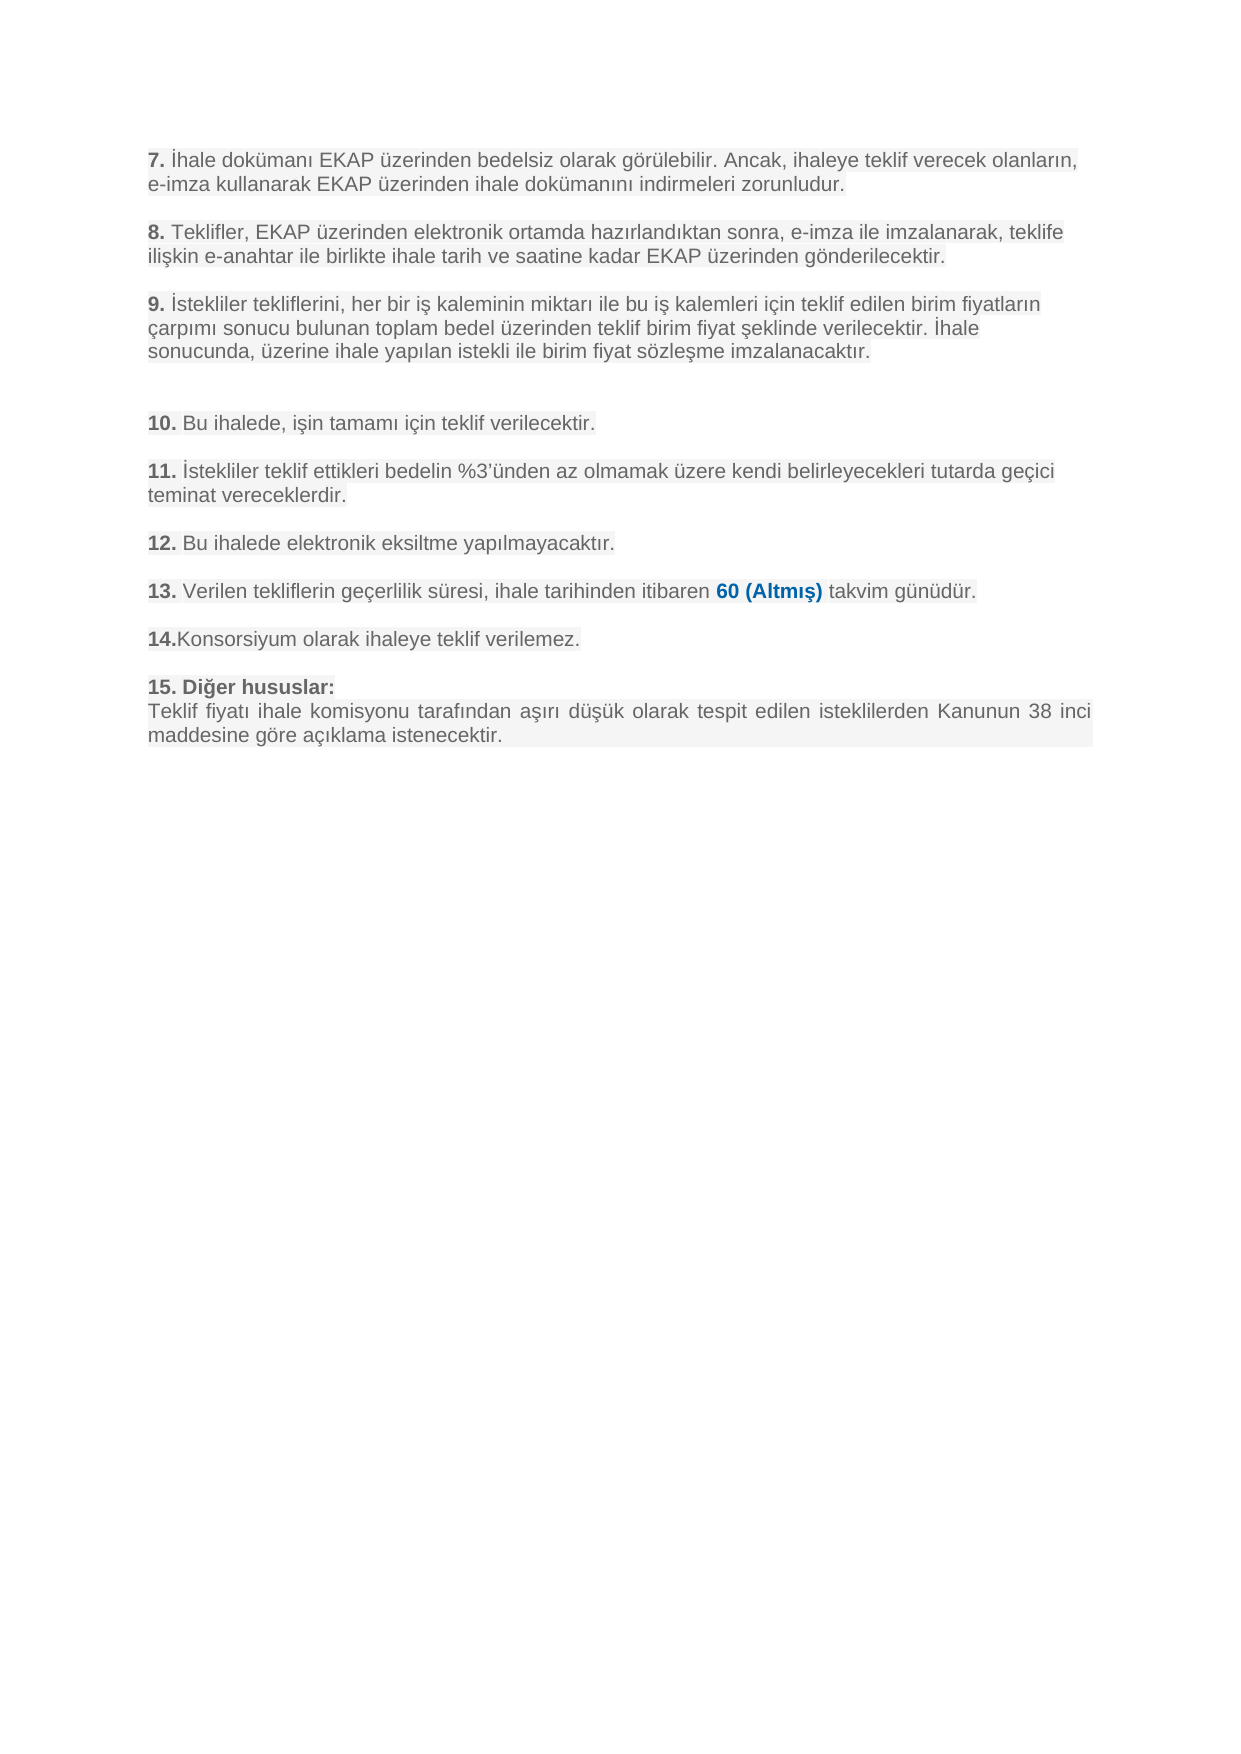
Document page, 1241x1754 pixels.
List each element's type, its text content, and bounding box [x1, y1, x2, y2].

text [148, 148, 1093, 699]
text Teklif fiyatı ihale komisyonu tarafından aşırı düşük olarak tespit edilen isteklilerden Kanunun 38 inci maddesine göre açıklama istenecektir. [148, 699, 1093, 747]
